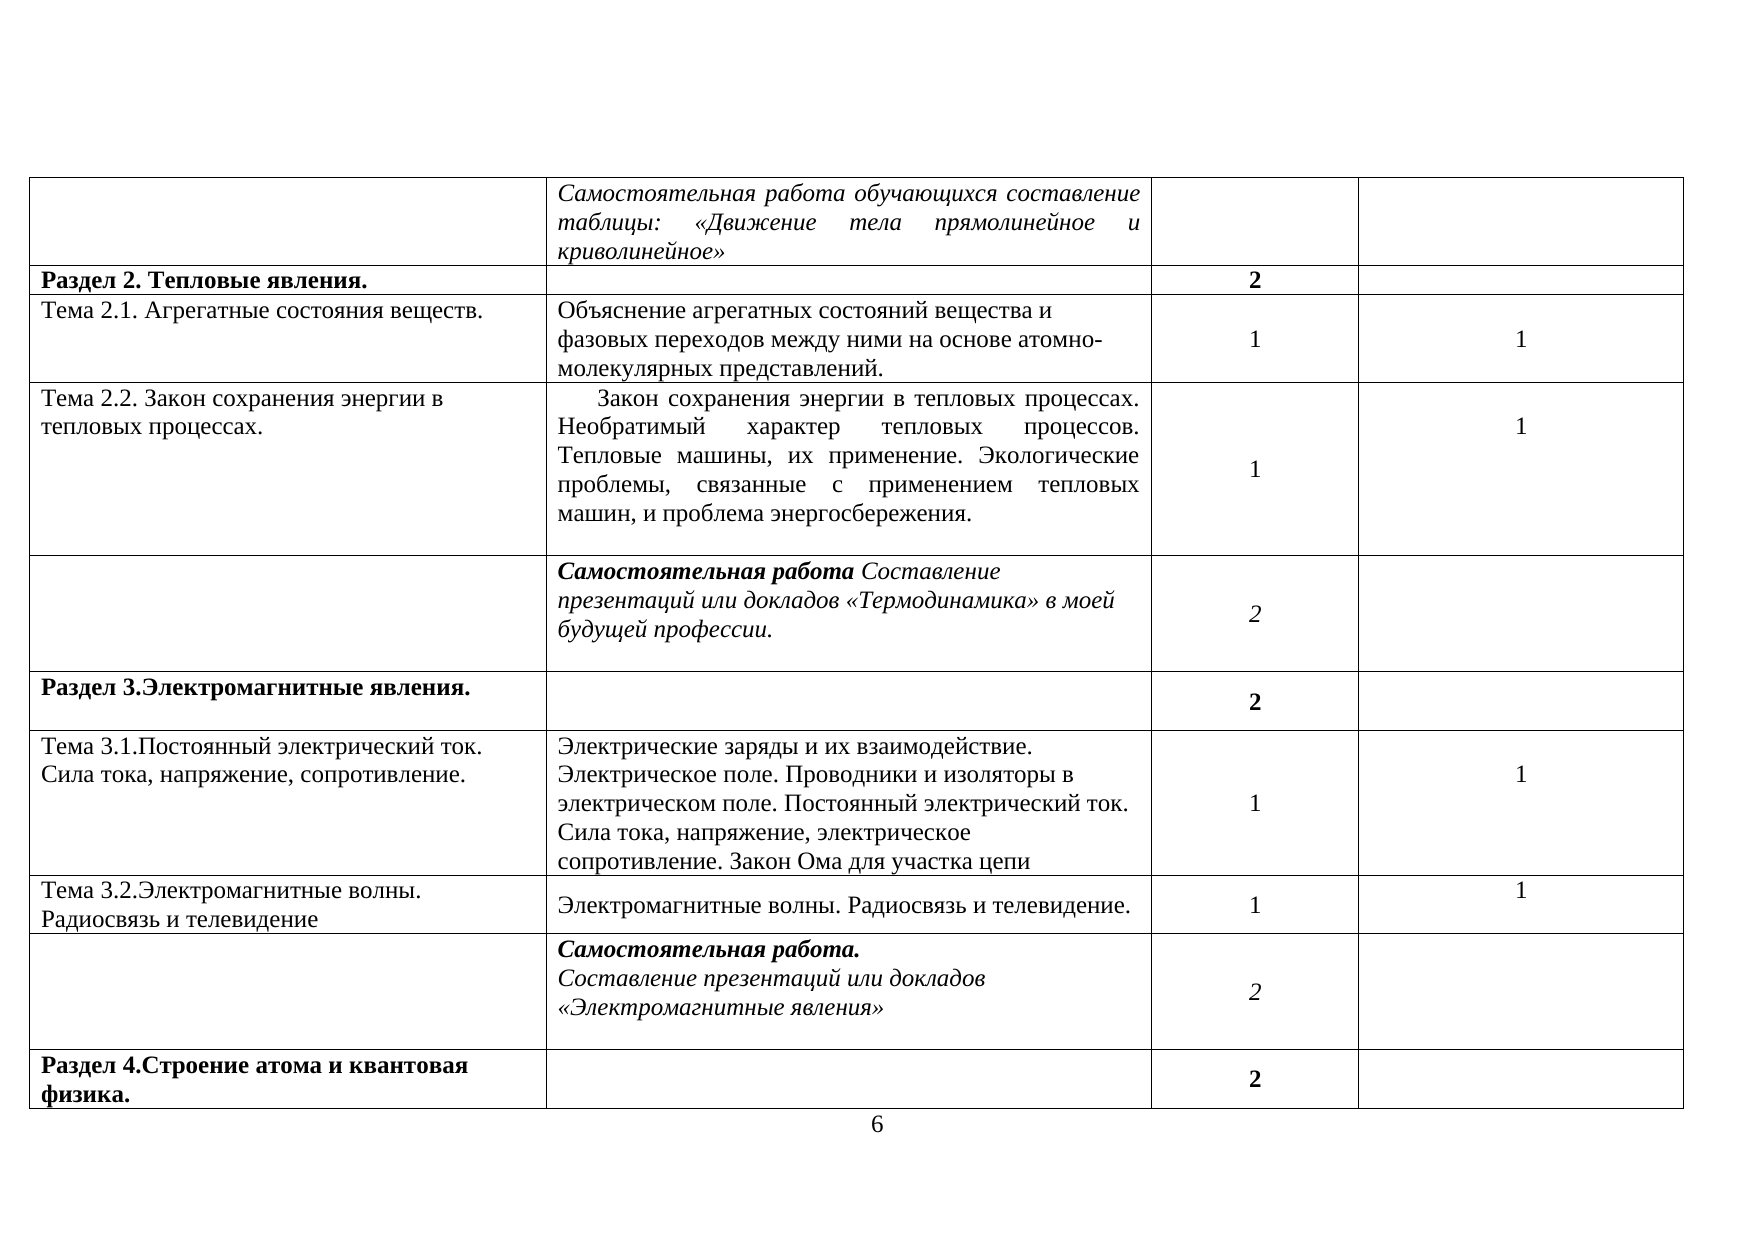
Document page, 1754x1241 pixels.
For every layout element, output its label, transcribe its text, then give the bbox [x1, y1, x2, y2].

table_cell [30, 556, 546, 671]
table_cell [1359, 178, 1683, 264]
table_cell 2 [1152, 672, 1358, 730]
table_cell [1359, 266, 1683, 294]
table_cell Тема 2.1. Агрегатные состояния веществ. [30, 295, 546, 382]
table_cell [1359, 556, 1683, 671]
table_cell [1359, 934, 1683, 1049]
table_cell Самостоятельная работа. Составление презентаций или докладов «Электромагнитные явления» [547, 934, 1151, 1049]
table_cell 2 [1152, 556, 1358, 671]
table_cell 2 [1152, 178, 1358, 264]
table_cell [547, 1050, 1151, 1108]
table_cell 1 [1152, 295, 1358, 382]
table_cell 1 [1152, 731, 1358, 874]
table_cell [547, 672, 1151, 730]
table_cell [30, 178, 546, 264]
table_cell 1 [1359, 876, 1683, 933]
table_cell [1359, 672, 1683, 730]
table_cell Тема 2.2. Закон сохранения энергии в тепловых процессах. [30, 383, 546, 555]
table_cell Раздел 2. Тепловые явления. [30, 266, 546, 294]
table_cell 1 [1359, 295, 1683, 382]
table_cell Объяснение агрегатных состояний вещества и фазовых переходов между ними на основе атомно-молекулярных представлений. [547, 295, 1151, 382]
table_cell [547, 266, 1151, 294]
table_cell Тема 3.2.Электромагнитные волны. Радиосвязь и телевидение [30, 876, 546, 933]
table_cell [547, 178, 1151, 264]
table_cell 2 [1152, 1050, 1358, 1108]
table_cell 2 [1152, 266, 1358, 294]
table_cell Закон сохранения энергии в тепловых процессах. Необратимый характер тепловых процессов. Тепловые машины, их применение. Экологические проблемы, связанные с применением тепловых машин, и проблема энергосбережения. [547, 383, 1151, 555]
table_cell [30, 934, 546, 1049]
table_cell [1359, 1050, 1683, 1108]
table_cell 2 [1152, 934, 1358, 1049]
table_cell Раздел 3.Электромагнитные явления. [30, 672, 546, 730]
table_cell 1 [1152, 383, 1358, 555]
table_cell Электрические заряды и их взаимодействие. Электрическое поле. Проводники и изоляторы в электрическом поле. Постоянный электрический ток. Сила тока, напряжение, электрическое сопротивление. Закон Ома для участка цепи [547, 731, 1151, 874]
table_cell 1 [1359, 383, 1683, 555]
table_cell Тема 3.1.Постоянный электрический ток. Сила тока, напряжение, сопротивление. [30, 731, 546, 874]
table_cell Раздел 4.Строение атома и квантовая физика. [30, 1050, 546, 1108]
table_cell Самостоятельная работа Составление презентаций или докладов «Термодинамика» в моей будущей профессии. [547, 556, 1151, 671]
table_cell Электромагнитные волны. Радиосвязь и телевидение. [547, 876, 1151, 933]
table_cell 1 [1152, 876, 1358, 933]
table_cell 1 [1359, 731, 1683, 874]
